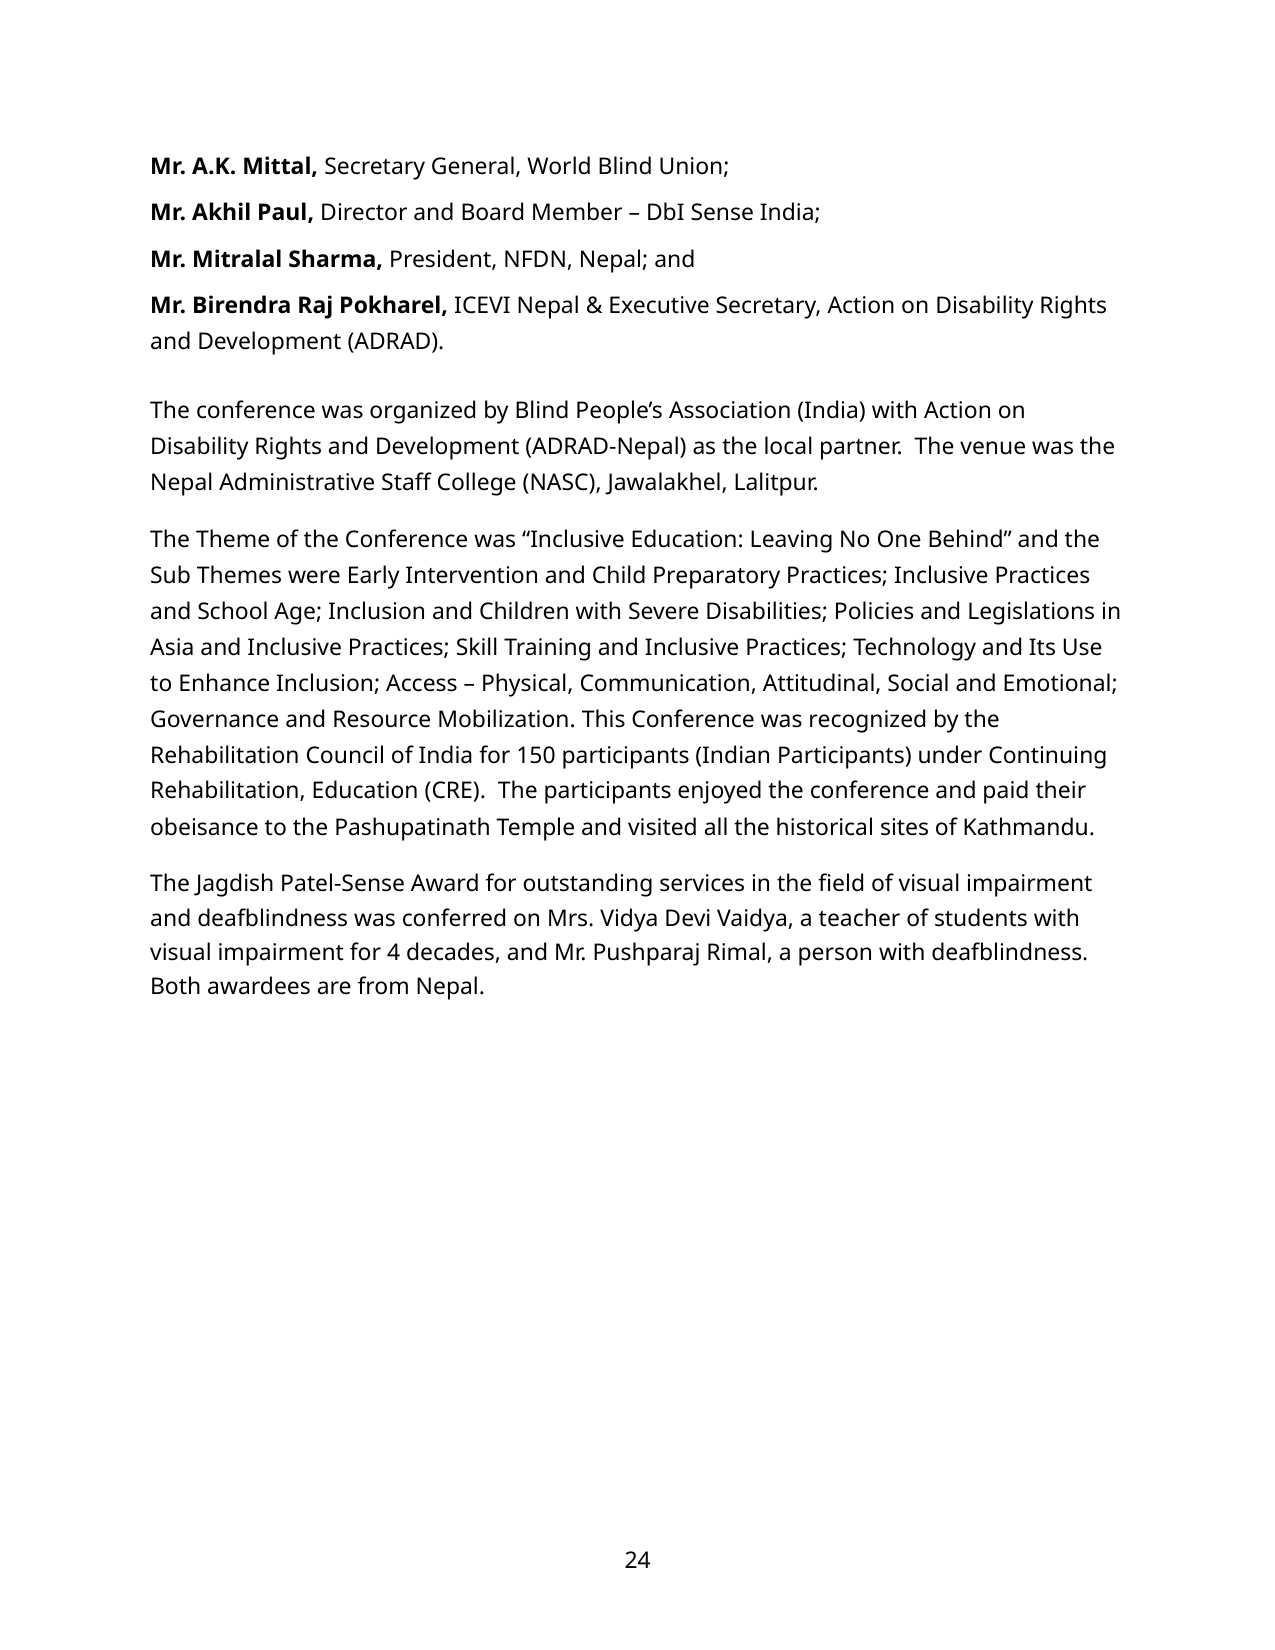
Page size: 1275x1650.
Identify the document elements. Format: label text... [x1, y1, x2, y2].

text The Jagdish Patel-Sense Award for outstanding services in the field of visual impairment and deafblindness was conferred on Mrs. Vidya Devi Vaidya, a teacher of students with visual impairment for 4 decades, and Mr. Pushparaj Rimal, a person with deafblindness. Both awardees are from Nepal. [150, 867, 1125, 1002]
text Mr. Mitralal Sharma, President, NFDN, Nepal; and [150, 243, 1125, 274]
text Mr. A.K. Mittal, Secretary General, World Blind Union; [150, 150, 1125, 181]
text The conference was organized by Blind People’s Association (India) with Action on Disability Rights and Development (ADRAD-Nepal) as the local partner. The venue was the Nepal Administrative Staff College (NASC), Jawalakhel, Lalitpur. [150, 394, 1125, 497]
text Mr. Birendra Raj Pokharel, ICEVI Nepal & Executive Secretary, Action on Disability Rights and Development (ADRAD). [150, 289, 1125, 356]
text The Theme of the Conference was “Inclusive Education: Leaving No One Behind” and the Sub Themes were Early Intervention and Child Preparatory Practices; Inclusive Practices and School Age; Inclusion and Children with Severe Disabilities; Policies and Legislations in Asia and Inclusive Practices; Skill Training and Inclusive Practices; Technology and Its Use to Enhance Inclusion; Access – Physical, Communication, Attitudinal, Social and Emotional; Governance and Resource Mobilization. This Conference was recognized by the Rehabilitation Council of India for 150 participants (Indian Participants) under Continuing Rehabilitation, Education (CRE). The participants enjoyed the conference and paid their obeisance to the Pashupatinath Temple and visited all the historical sites of Kathmandu. [150, 523, 1125, 842]
text Mr. Akhil Paul, Director and Board Member – DbI Sense India; [150, 196, 1125, 228]
